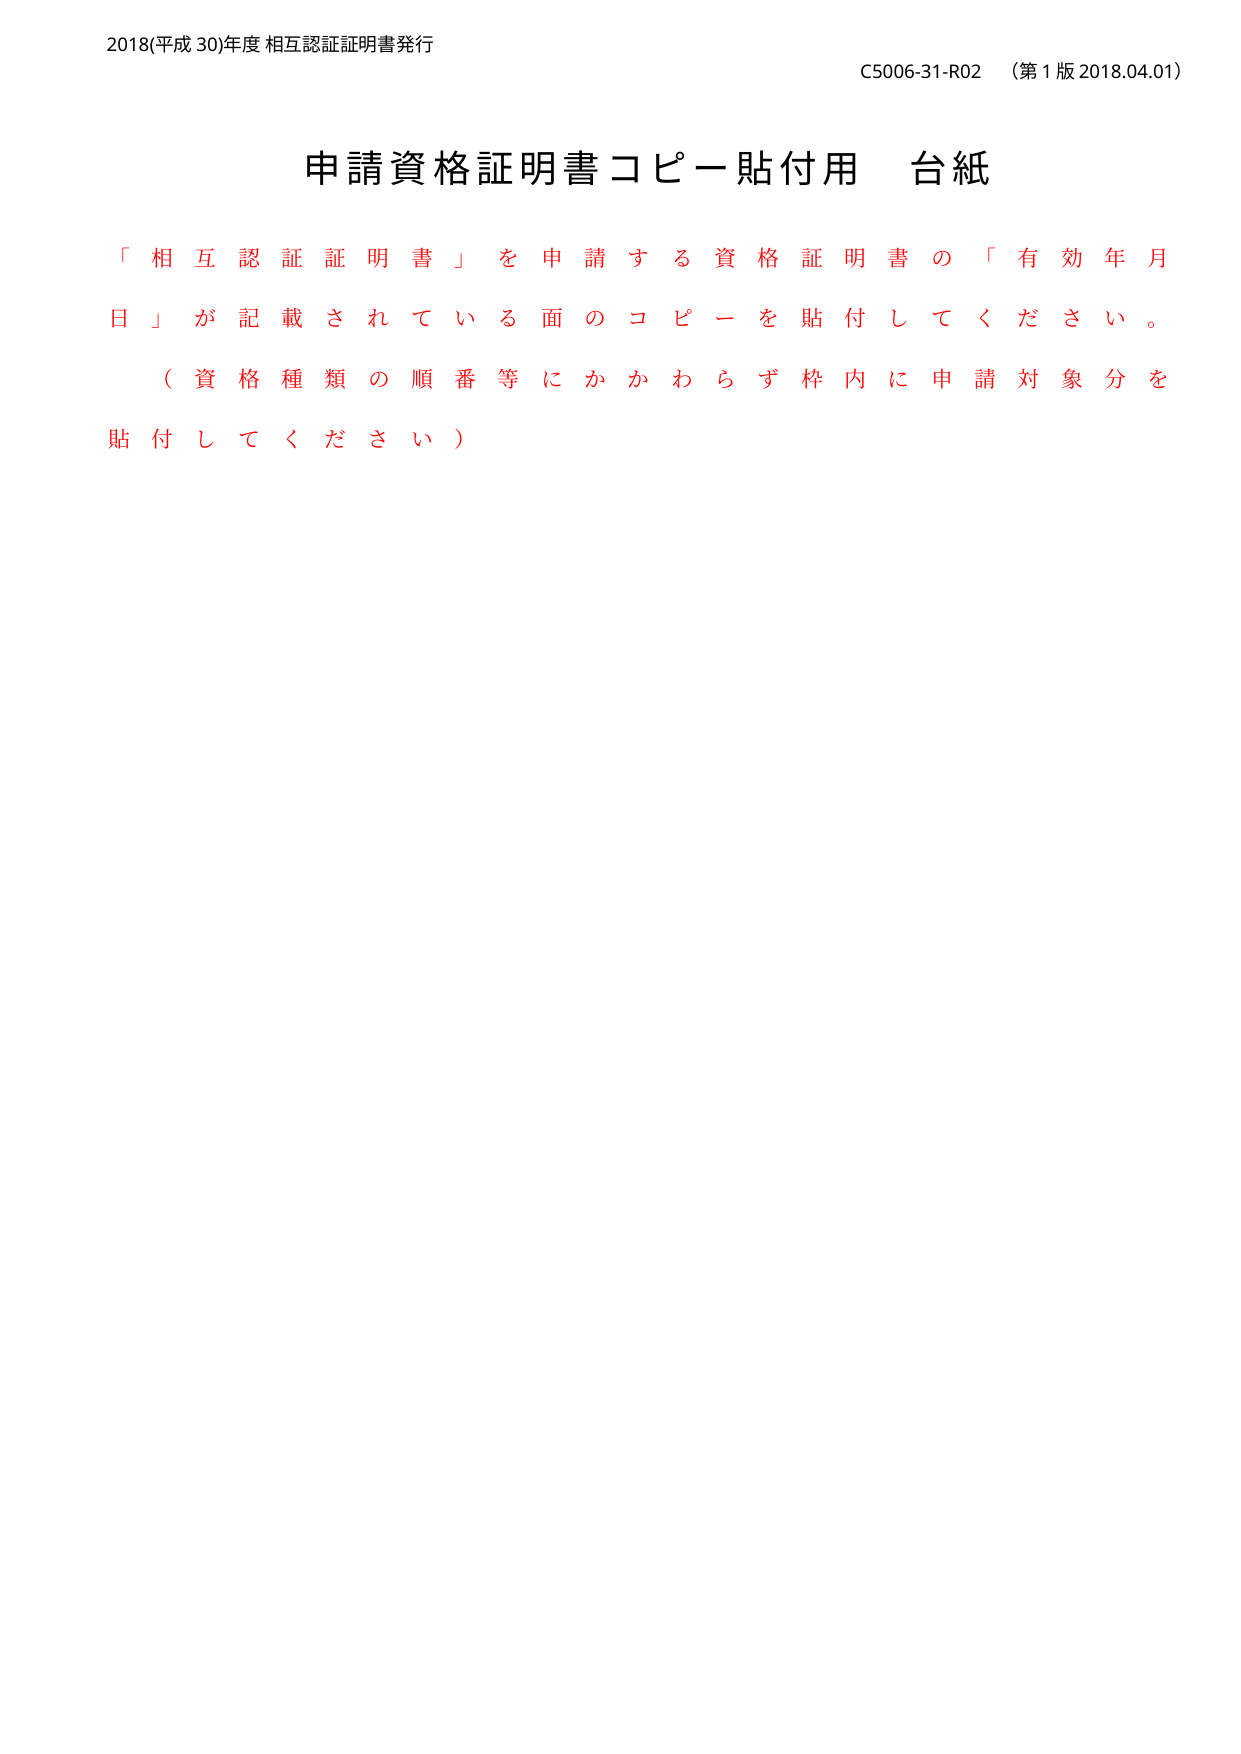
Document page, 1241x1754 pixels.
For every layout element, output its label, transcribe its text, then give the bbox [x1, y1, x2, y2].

text 申請資格証明書コピー貼付用 台紙 [108, 136, 1191, 197]
text 「相互認証証明書」を申請する資格証明書の「有効年月日」が記載されている面のコピーを貼付してください。 [108, 227, 1191, 348]
text （資格種類の順番等にかかわらず枠内に申請対象分を貼付してください） [108, 348, 1191, 468]
